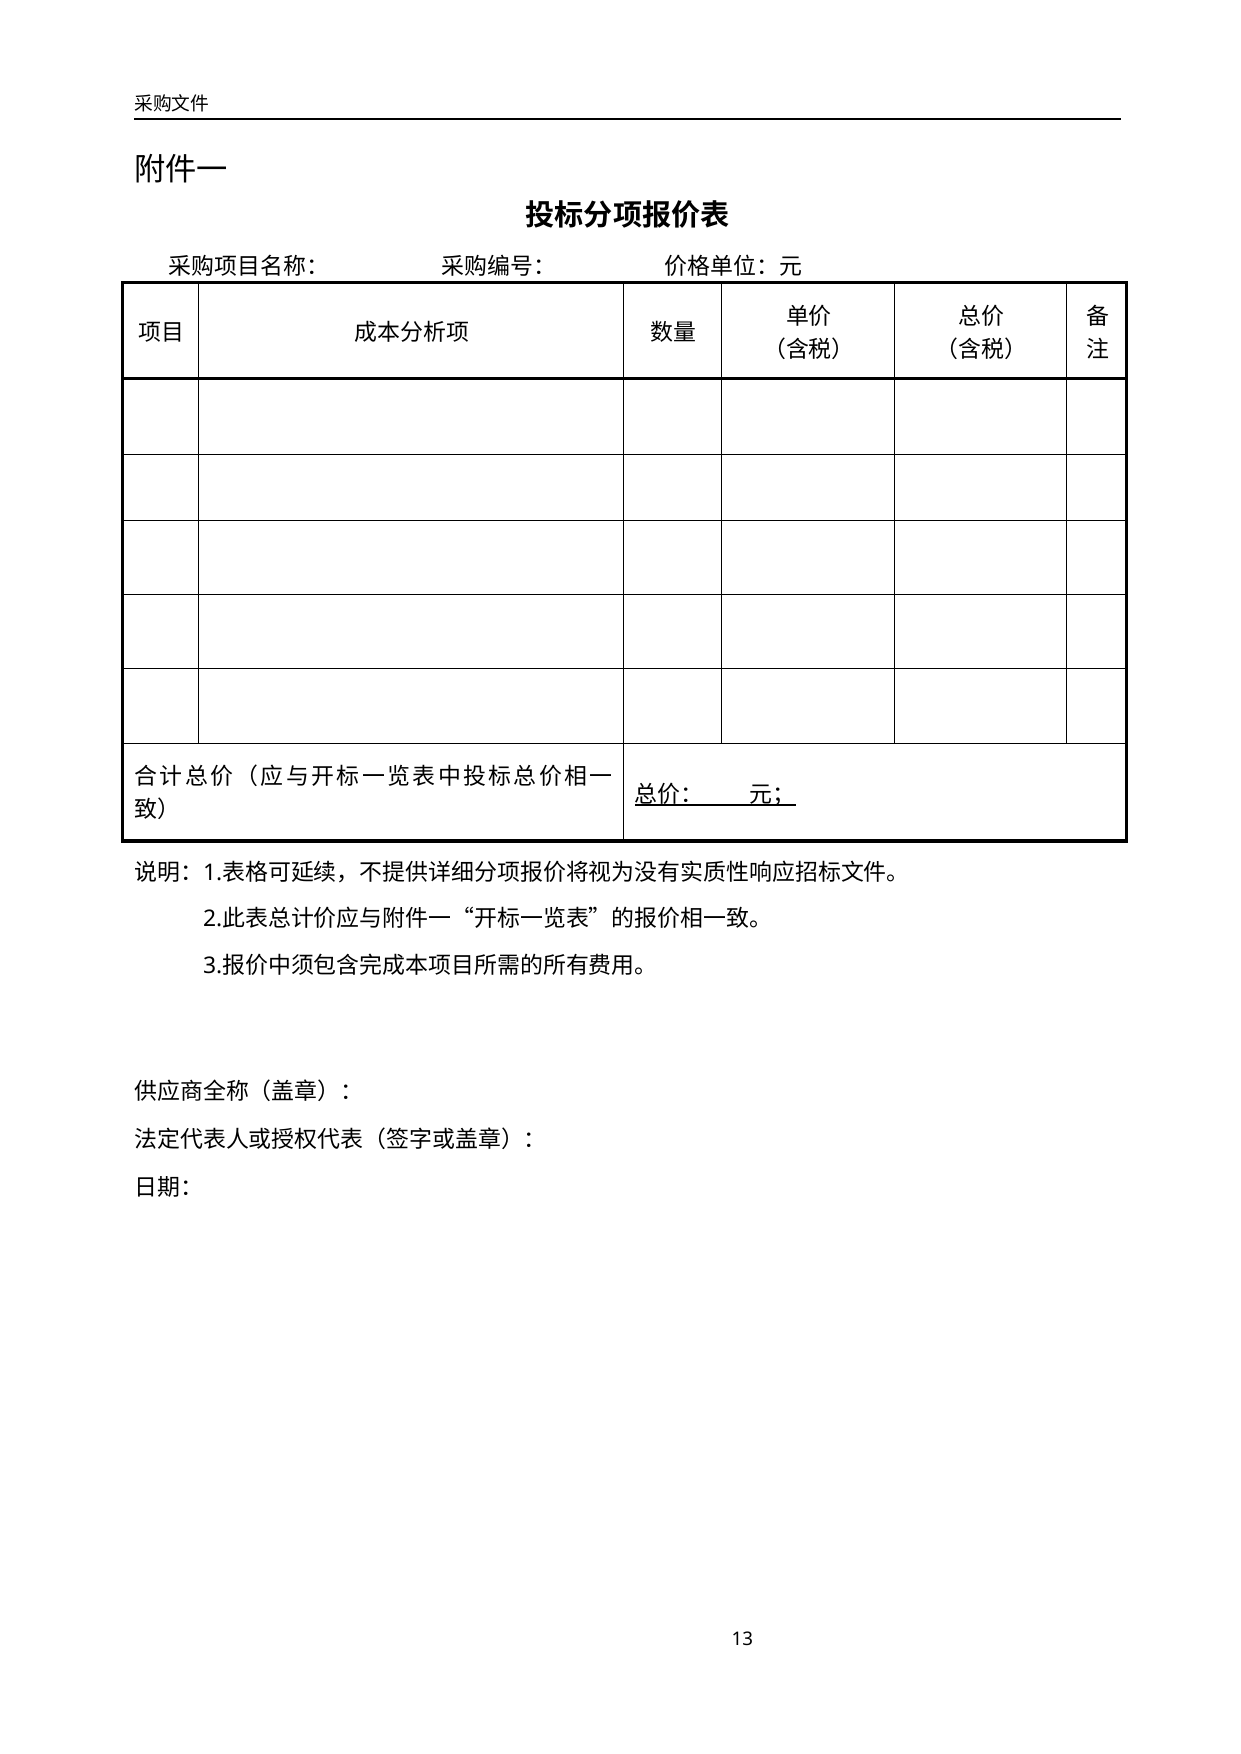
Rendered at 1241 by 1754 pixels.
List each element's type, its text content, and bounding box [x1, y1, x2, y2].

table_cell [199, 455, 623, 520]
text 采购项目名称： 采购编号： 价格单位：元 [134, 233, 1121, 281]
table_cell 合计总价（应与开标一览表中投标总价相一致） [124, 744, 623, 839]
table_cell [124, 669, 198, 742]
table_cell [199, 380, 623, 454]
table_cell [1067, 455, 1125, 520]
table_cell [124, 455, 198, 520]
table_cell [624, 380, 721, 454]
table_cell [199, 521, 623, 594]
table_cell [722, 595, 894, 668]
table_cell [1067, 669, 1125, 742]
table_cell [124, 521, 198, 594]
table_cell [624, 595, 721, 668]
table_cell [1067, 521, 1125, 594]
table_cell [722, 521, 894, 594]
table_cell [722, 669, 894, 742]
text 供应商全称（盖章）： [134, 1058, 1121, 1106]
text 2.此表总计价应与附件一“开标一览表”的报价相一致。 [134, 889, 1121, 936]
table_cell [895, 521, 1066, 594]
table_cell [624, 455, 721, 520]
table_cell [722, 455, 894, 520]
table_header 项目 [124, 284, 198, 377]
table_cell [895, 669, 1066, 742]
table_cell [199, 669, 623, 742]
table_cell [1067, 380, 1125, 454]
table_header 数量 [624, 284, 721, 377]
table_header 成本分析项 [199, 284, 623, 377]
table_cell [1067, 595, 1125, 668]
table_cell [624, 521, 721, 594]
table_cell [199, 595, 623, 668]
table_cell [722, 380, 894, 454]
table_header 备注 [1067, 284, 1125, 377]
table_header 总价 （含税） [895, 284, 1066, 377]
table_cell [124, 380, 198, 454]
table_cell [895, 595, 1066, 668]
table_cell [124, 595, 198, 668]
text 3.报价中须包含完成本项目所需的所有费用。 [134, 936, 1121, 983]
table_cell [895, 455, 1066, 520]
text 投标分项报价表 [134, 187, 1121, 233]
text 说明：1.表格可延续，不提供详细分项报价将视为没有实质性响应招标文件。 [134, 843, 1121, 889]
table_cell [895, 380, 1066, 454]
table_header 单价 （含税） [722, 284, 894, 377]
table_cell [624, 669, 721, 742]
text 法定代表人或授权代表（签字或盖章）： [134, 1106, 1121, 1154]
text 附件一 [134, 150, 1121, 187]
table_cell 总价： 元； [624, 744, 1125, 839]
text 日期： [134, 1154, 1121, 1202]
